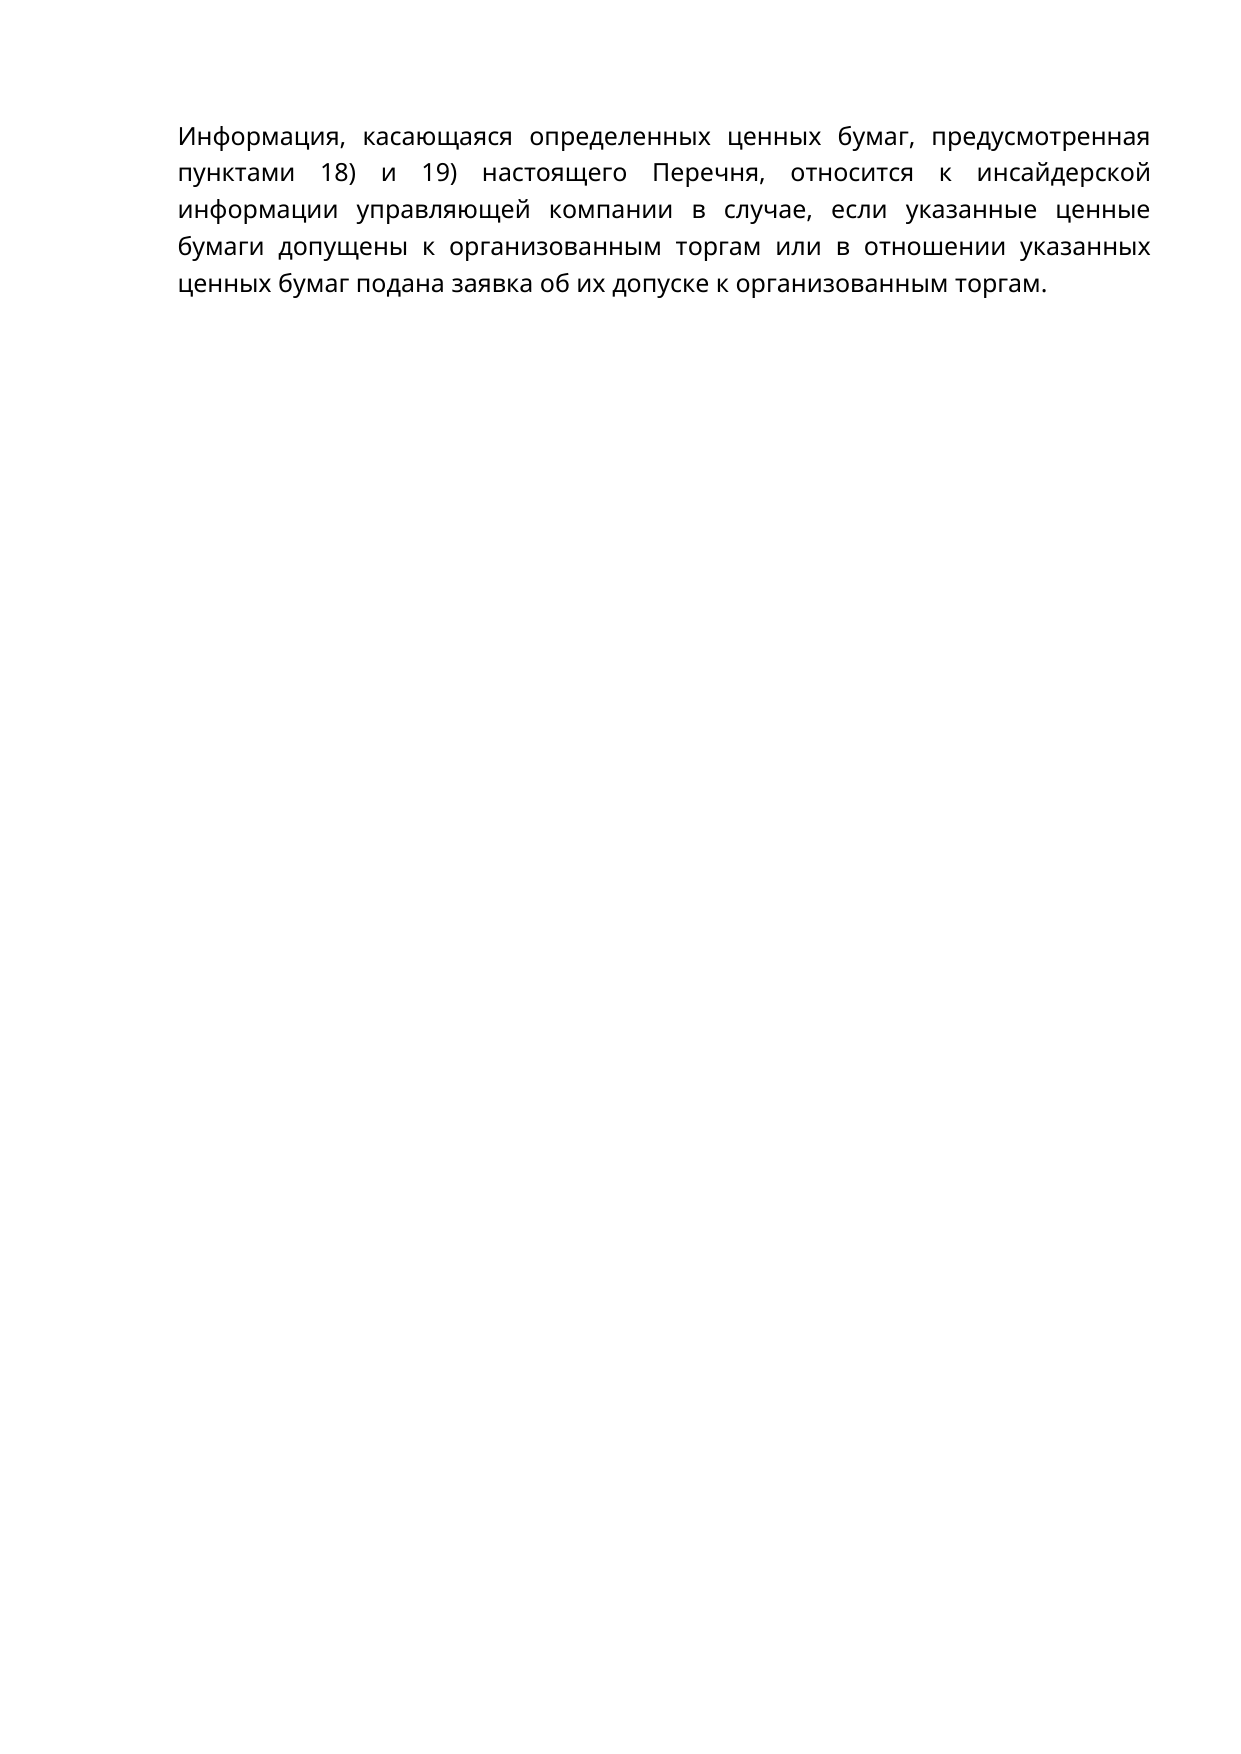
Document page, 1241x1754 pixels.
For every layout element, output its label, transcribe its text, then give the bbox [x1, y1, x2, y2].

text Информация, касающаяся определенных ценных бумаг, предусмотренная пунктами 18) и 19) настоящего Перечня, относится к инсайдерской информации управляющей компании в случае, если указанные ценные бумаги допущены к организованным торгам или в отношении указанных ценных бумаг подана заявка об их допуске к организованным торгам. [177, 118, 1152, 299]
